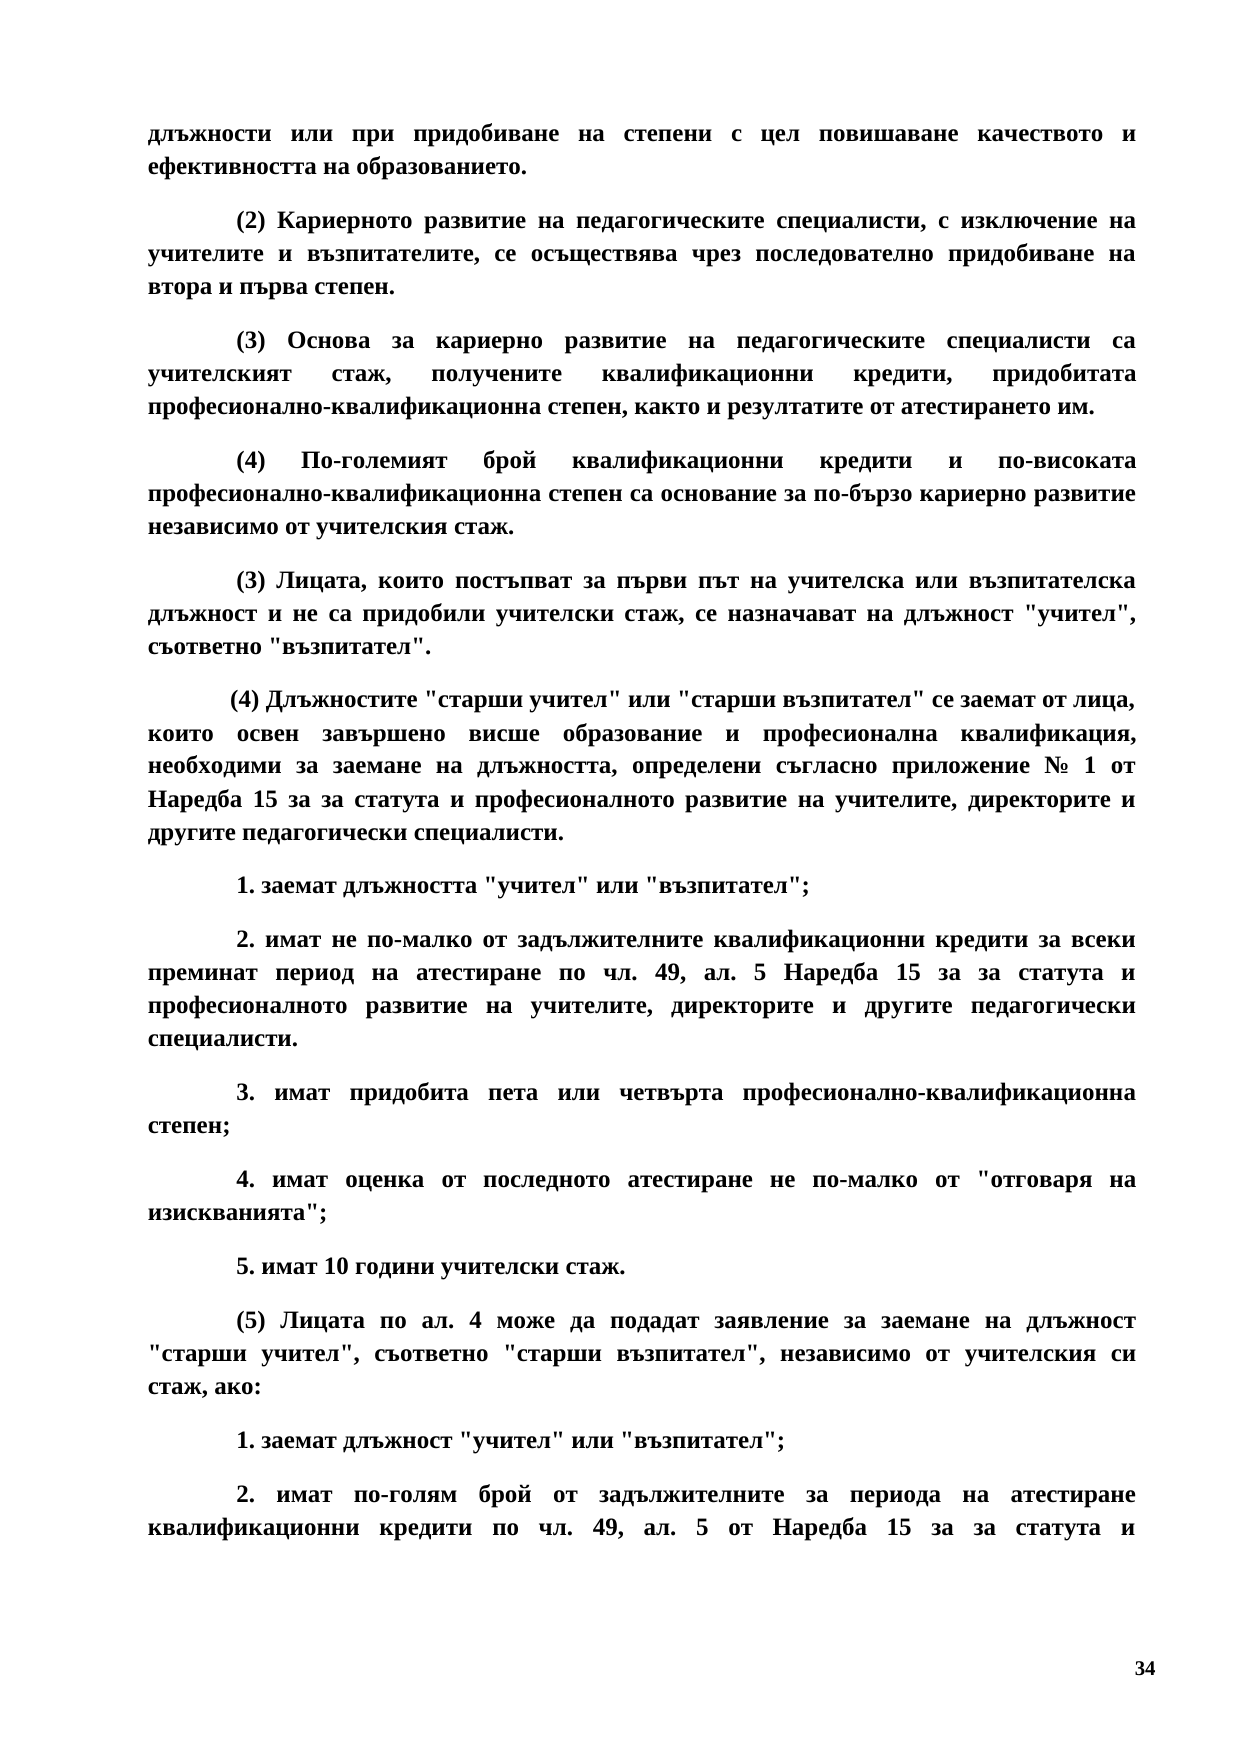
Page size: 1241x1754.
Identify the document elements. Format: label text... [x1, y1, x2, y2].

text 5. имат 10 години учителски стаж. [148, 1251, 1137, 1280]
text (3) Основа за кариерно развитие на педагогическите специалисти са учителският стаж, получените квалификационни кредити, придобитата професионално-квалификационна степен, както и резултатите от атестирането им. [148, 325, 1137, 420]
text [148, 1479, 1137, 1540]
text 1. заемат длъжност "учител" или "възпитател"; [148, 1425, 1137, 1453]
text (3) Лицата, които постъпват за първи път на учителска или възпитателска длъжност и не са придобили учителски стаж, се назначават на длъжност "учител", съответно "възпитател". [148, 565, 1137, 659]
text 2. имат не по-малко от задължителните квалификационни кредити за всеки преминат период на атестиране по чл. 49, ал. 5 Наредба 15 за за статута и професионалното развитие на учителите, директорите и другите педагогически специалисти. [148, 924, 1137, 1052]
text (4) Длъжностите "старши учител" или "старши възпитател" се заемат от лица, които освен завършено висше образование и професионална квалификация, необходими за заемане на длъжността, определени съгласно приложение № 1 от Наредба 15 за за статута и професионалното развитие на учителите, директорите и другите педагогически специалисти. [148, 684, 1137, 845]
text (2) Кариерното развитие на педагогическите специалисти, с изключение на учителите и възпитателите, се осъществява чрез последователно придобиване на втора и първа степен. [148, 205, 1137, 300]
text 3. имат придобита пета или четвърта професионално-квалификационна степен; [148, 1077, 1137, 1139]
text 1. заемат длъжността "учител" или "възпитател"; [148, 871, 1137, 899]
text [148, 118, 1137, 180]
text 4. имат оценка от последното атестиране не по-малко от "отговаря на изискванията"; [148, 1164, 1137, 1226]
text (5) Лицата по ал. 4 може да подадат заявление за заемане на длъжност "старши учител", съответно "старши възпитател", независимо от учителския си стаж, ако: [148, 1305, 1137, 1400]
text (4) По-големият брой квалификационни кредити и по-високата професионално-квалификационна степен са основание за по-бързо кариерно развитие независимо от учителския стаж. [148, 445, 1137, 539]
